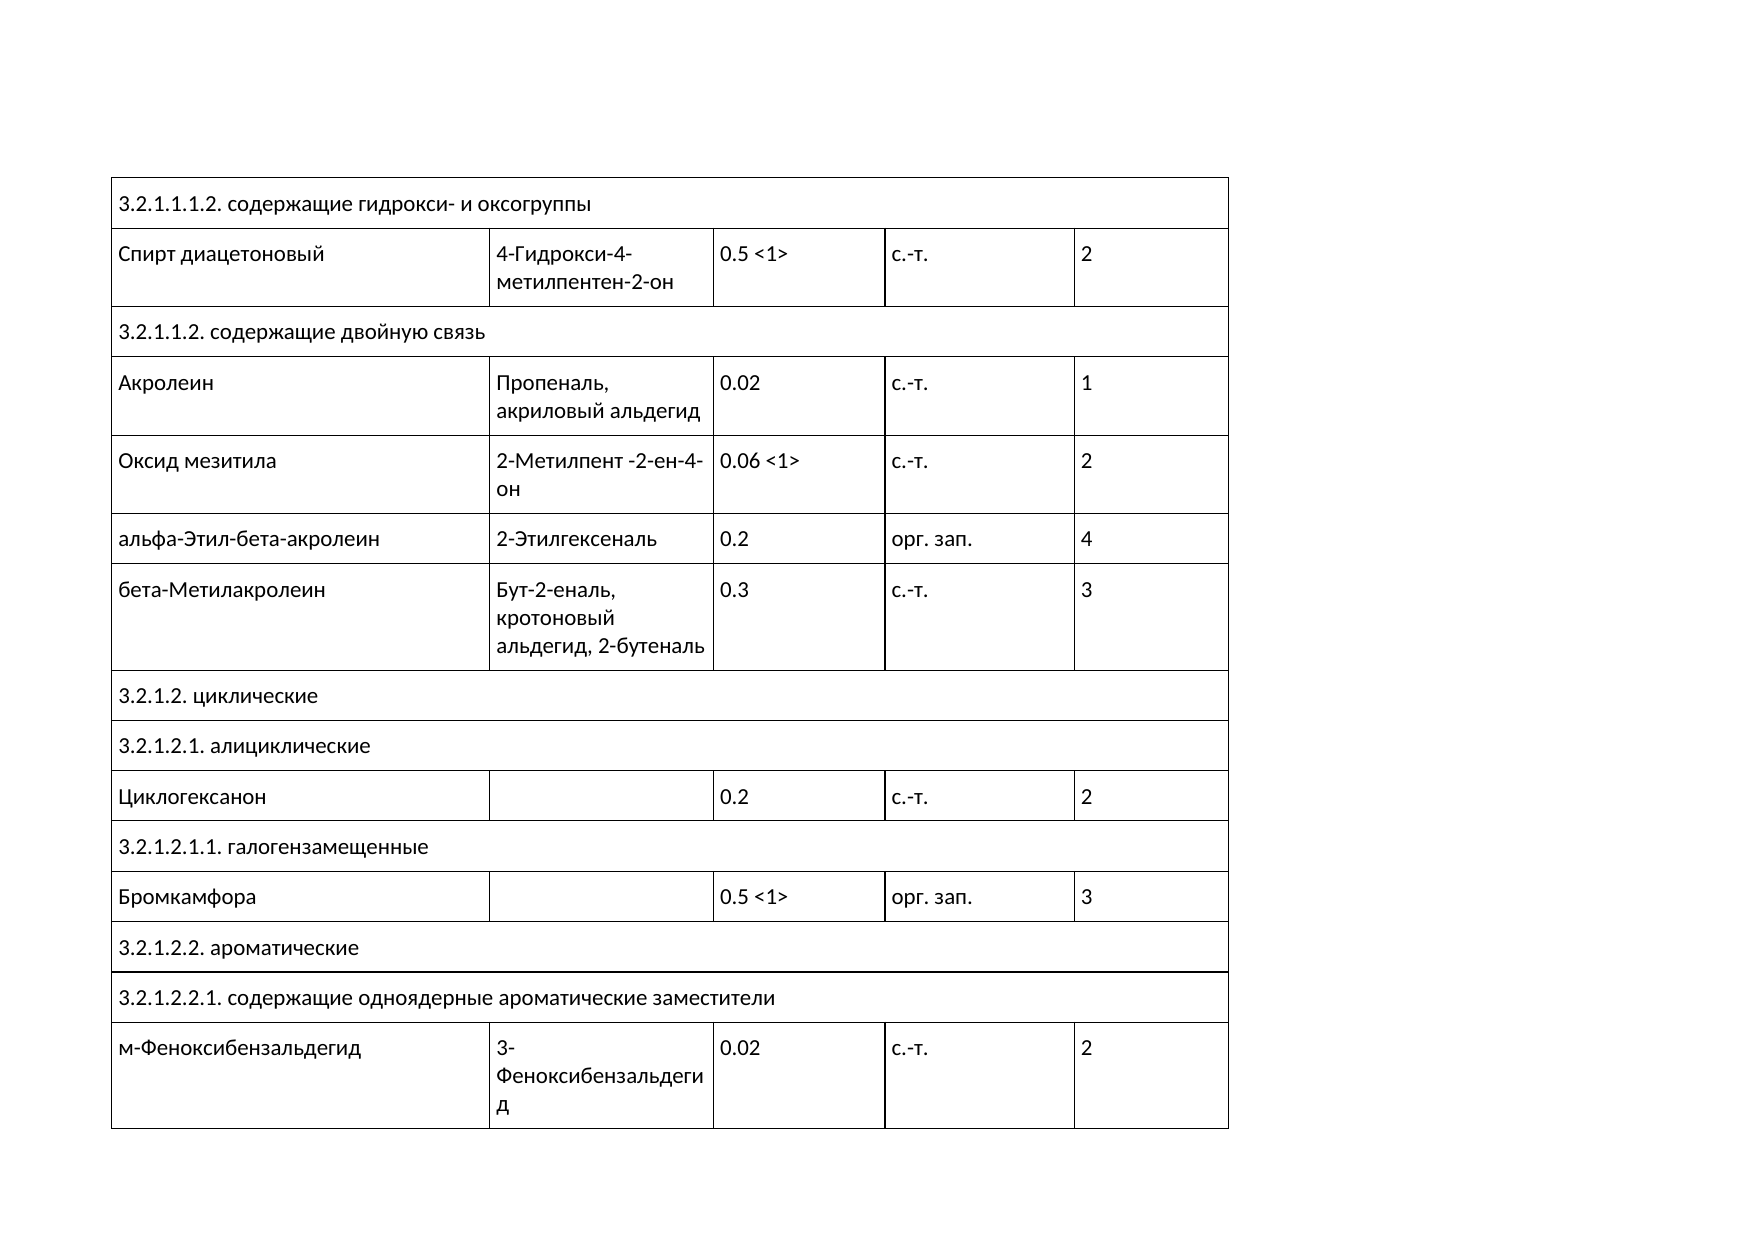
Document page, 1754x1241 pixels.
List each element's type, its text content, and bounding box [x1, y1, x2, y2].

table_cell 2 [1075, 229, 1228, 306]
table_cell 0.2 [714, 771, 884, 820]
table_cell 3 [1075, 564, 1228, 669]
table_cell [490, 771, 713, 820]
table_cell Циклогексанон [112, 771, 489, 820]
table_cell 2 [1075, 1023, 1228, 1128]
table_cell 3.2.1.2.1. алициклические [112, 721, 1228, 770]
table_cell 3-Феноксибензальдегид [490, 1023, 713, 1128]
table_cell 4-Гидрокси-4-метилпентен-2-он [490, 229, 713, 306]
table_cell 2-Этилгексеналь [490, 514, 713, 563]
table_cell 0.02 [714, 1023, 884, 1128]
table_cell с.-т. [886, 357, 1074, 434]
table_cell 0.06 <1> [714, 436, 884, 513]
table_cell 4 [1075, 514, 1228, 563]
table_cell 3.2.1.2. циклические [112, 671, 1228, 720]
table_cell 0.5 <1> [714, 229, 884, 306]
table_cell 0.5 <1> [714, 872, 884, 921]
table_cell 2-Метилпент -2-ен-4-он [490, 436, 713, 513]
table_cell 3.2.1.2.2.1. содержащие одноядерные ароматические заместители [112, 973, 1228, 1022]
table_cell с.-т. [886, 1023, 1074, 1128]
table_cell Бут-2-еналь, кротоновый альдегид, 2-бутеналь [490, 564, 713, 669]
table_cell Пропеналь, акриловый альдегид [490, 357, 713, 434]
table_cell 3.2.1.2.2. ароматические [112, 922, 1228, 971]
table_cell 3.2.1.1.1.2. содержащие гидрокси- и оксогруппы [112, 178, 1228, 227]
table_cell орг. зап. [886, 872, 1074, 921]
table_cell бета-Метилакролеин [112, 564, 489, 669]
table_cell Акролеин [112, 357, 489, 434]
table_cell Оксид мезитила [112, 436, 489, 513]
table_cell 1 [1075, 357, 1228, 434]
table_cell альфа-Этил-бета-акролеин [112, 514, 489, 563]
table_cell 2 [1075, 771, 1228, 820]
table_cell с.-т. [886, 436, 1074, 513]
table_cell 3 [1075, 872, 1228, 921]
table_cell орг. зап. [886, 514, 1074, 563]
table_cell 3.2.1.2.1.1. галогензамещенные [112, 821, 1228, 871]
table_cell Спирт диацетоновый [112, 229, 489, 306]
table_cell с.-т. [886, 564, 1074, 669]
table_cell 0.3 [714, 564, 884, 669]
table_cell [490, 872, 713, 921]
table_cell м-Феноксибензальдегид [112, 1023, 489, 1128]
table_cell 0.02 [714, 357, 884, 434]
table_cell 3.2.1.1.2. содержащие двойную связь [112, 307, 1228, 356]
table_cell с.-т. [886, 771, 1074, 820]
table_cell с.-т. [886, 229, 1074, 306]
table_cell 2 [1075, 436, 1228, 513]
table_cell Бромкамфора [112, 872, 489, 921]
table_cell 0.2 [714, 514, 884, 563]
